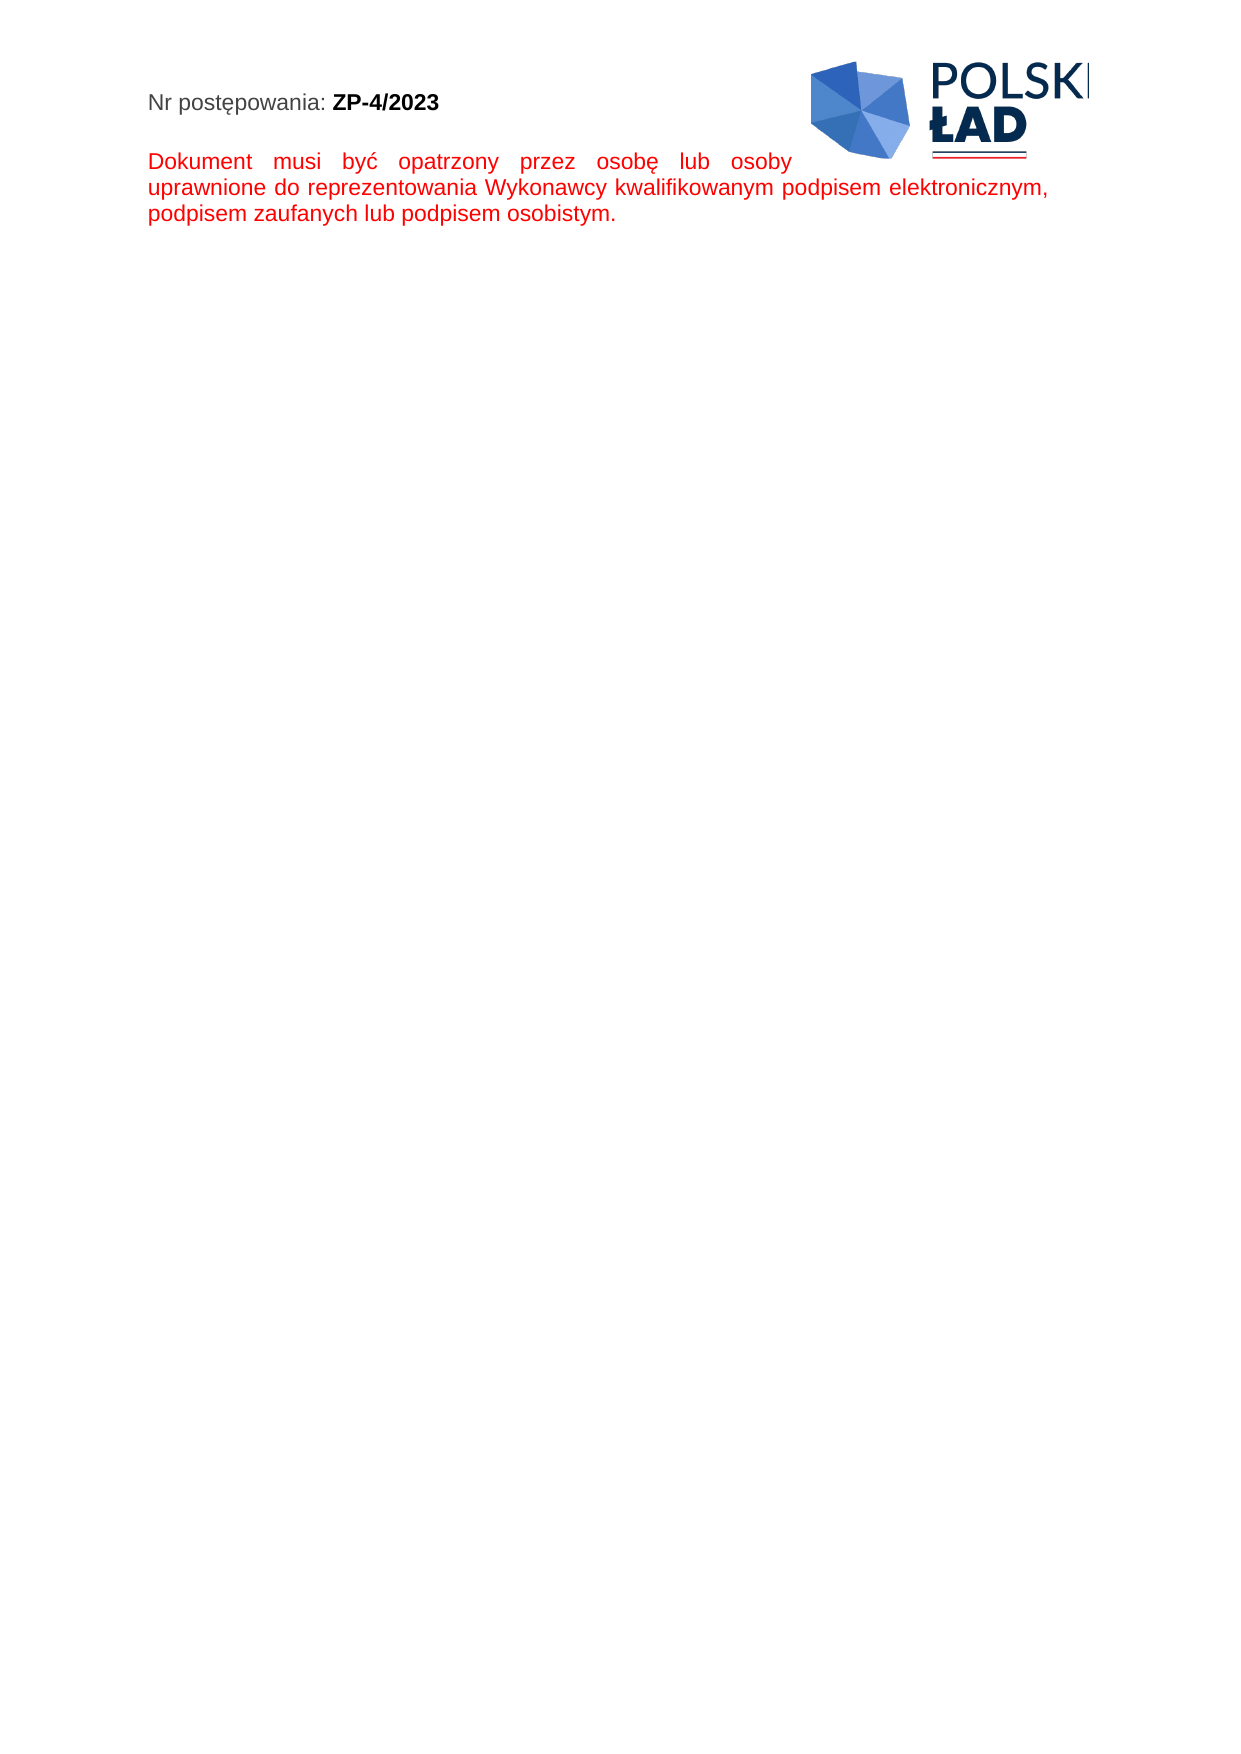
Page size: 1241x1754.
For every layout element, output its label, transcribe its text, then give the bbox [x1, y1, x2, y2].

text Dokument musi być opatrzony przez osobę lub osoby uprawnione do reprezentowania Wykonawcy kwalifikowanym podpisem elektronicznym, podpisem zaufanych lub podpisem osobistym. [148, 148, 1049, 227]
picture [811, 61, 1089, 159]
